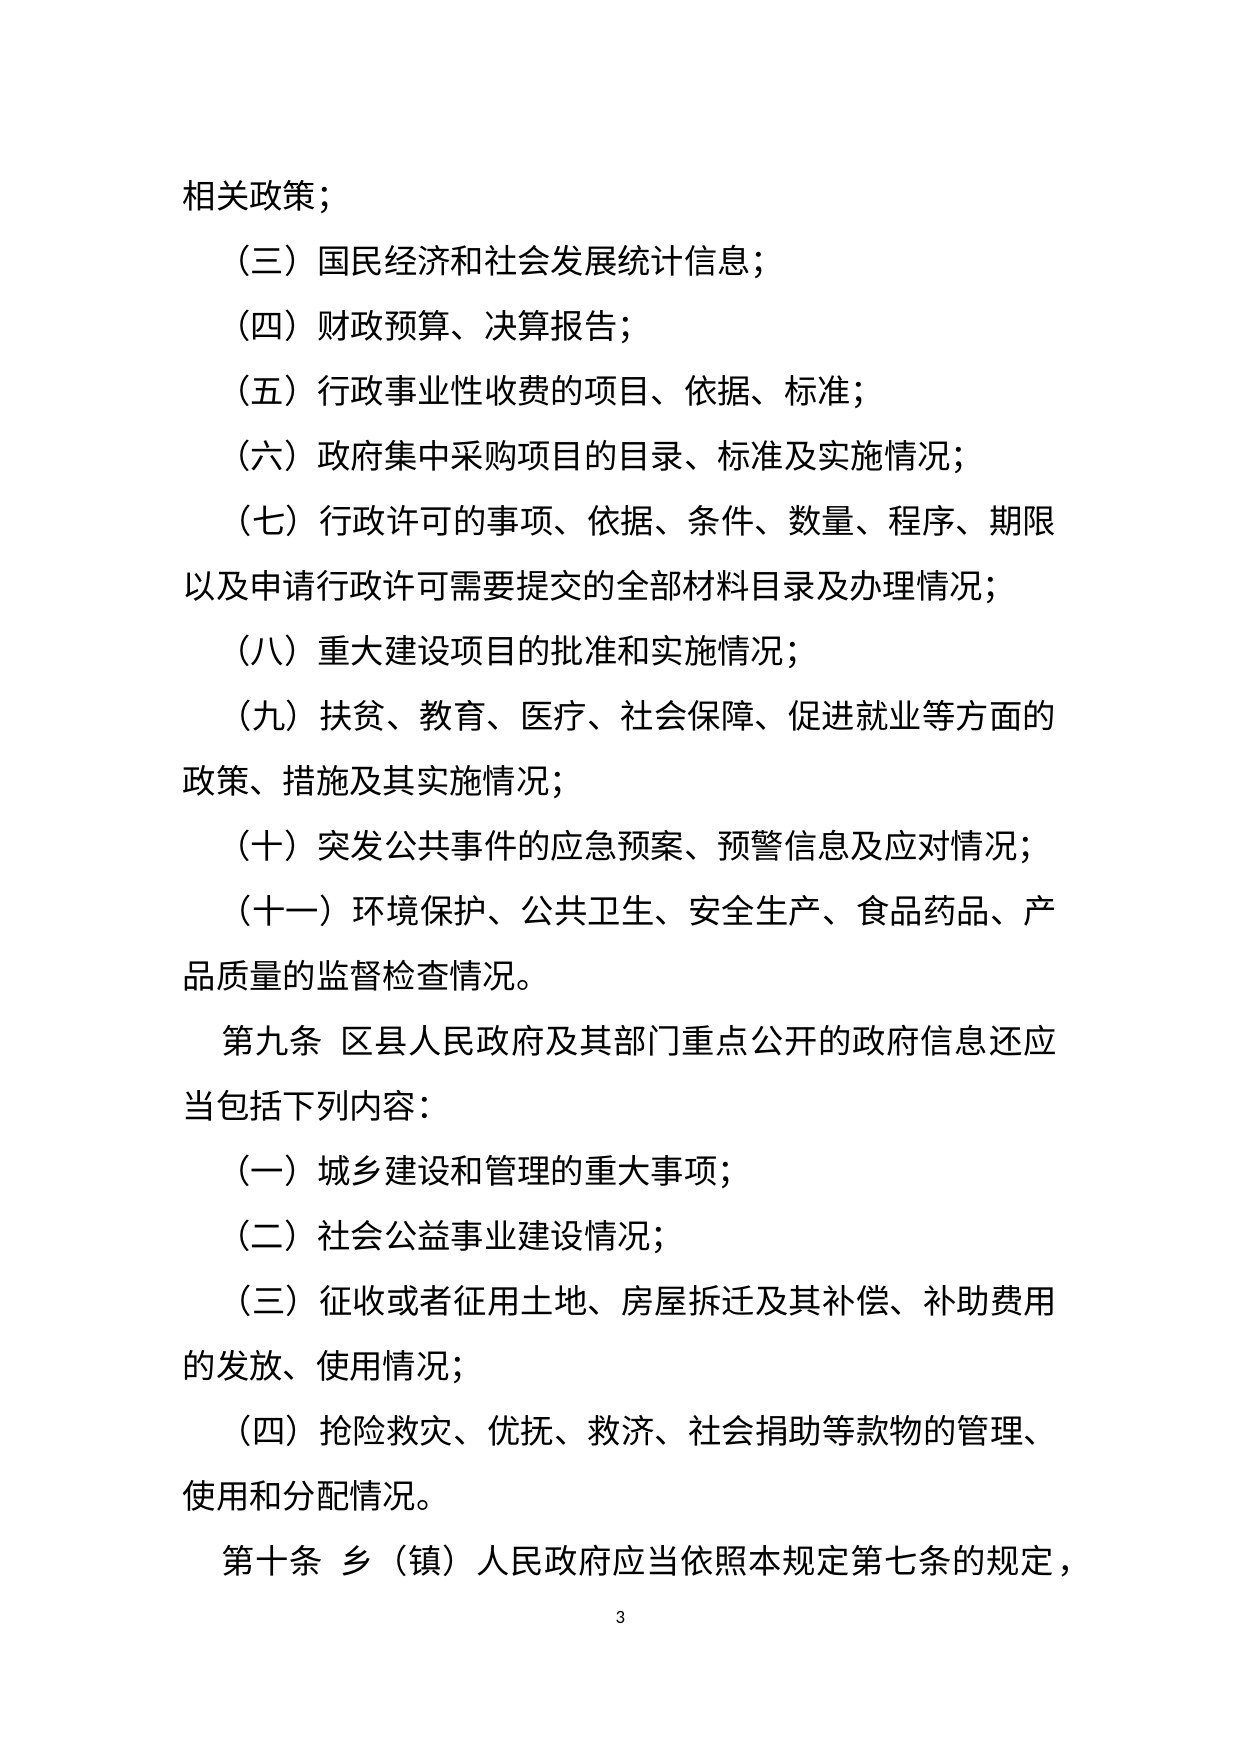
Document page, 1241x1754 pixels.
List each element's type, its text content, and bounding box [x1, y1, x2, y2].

text 第九条 区县人民政府及其部门重点公开的政府信息还应当包括下列内容： [183, 1007, 1058, 1137]
text （三）国民经济和社会发展统计信息； [183, 227, 1058, 292]
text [183, 162, 1058, 227]
text （九）扶贫、教育、医疗、社会保障、促进就业等方面的政策、措施及其实施情况； [183, 682, 1058, 812]
text （八）重大建设项目的批准和实施情况； [183, 617, 1058, 682]
text （十）突发公共事件的应急预案、预警信息及应对情况； [183, 812, 1058, 877]
text （七）行政许可的事项、依据、条件、数量、程序、期限以及申请行政许可需要提交的全部材料目录及办理情况； [183, 487, 1058, 617]
text （一）城乡建设和管理的重大事项； [183, 1137, 1058, 1202]
text （二）社会公益事业建设情况； [183, 1202, 1058, 1267]
text （十一）环境保护、公共卫生、安全生产、食品药品、产品质量的监督检查情况。 [183, 877, 1058, 1007]
text （六）政府集中采购项目的目录、标准及实施情况； [183, 422, 1058, 487]
text （四）抢险救灾、优抚、救济、社会捐助等款物的管理、使用和分配情况。 [183, 1397, 1058, 1527]
text （三）征收或者征用土地、房屋拆迁及其补偿、补助费用的发放、使用情况； [183, 1267, 1058, 1397]
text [183, 1527, 1058, 1592]
text （五）行政事业性收费的项目、依据、标准； [183, 357, 1058, 422]
text （四）财政预算、决算报告； [183, 292, 1058, 357]
